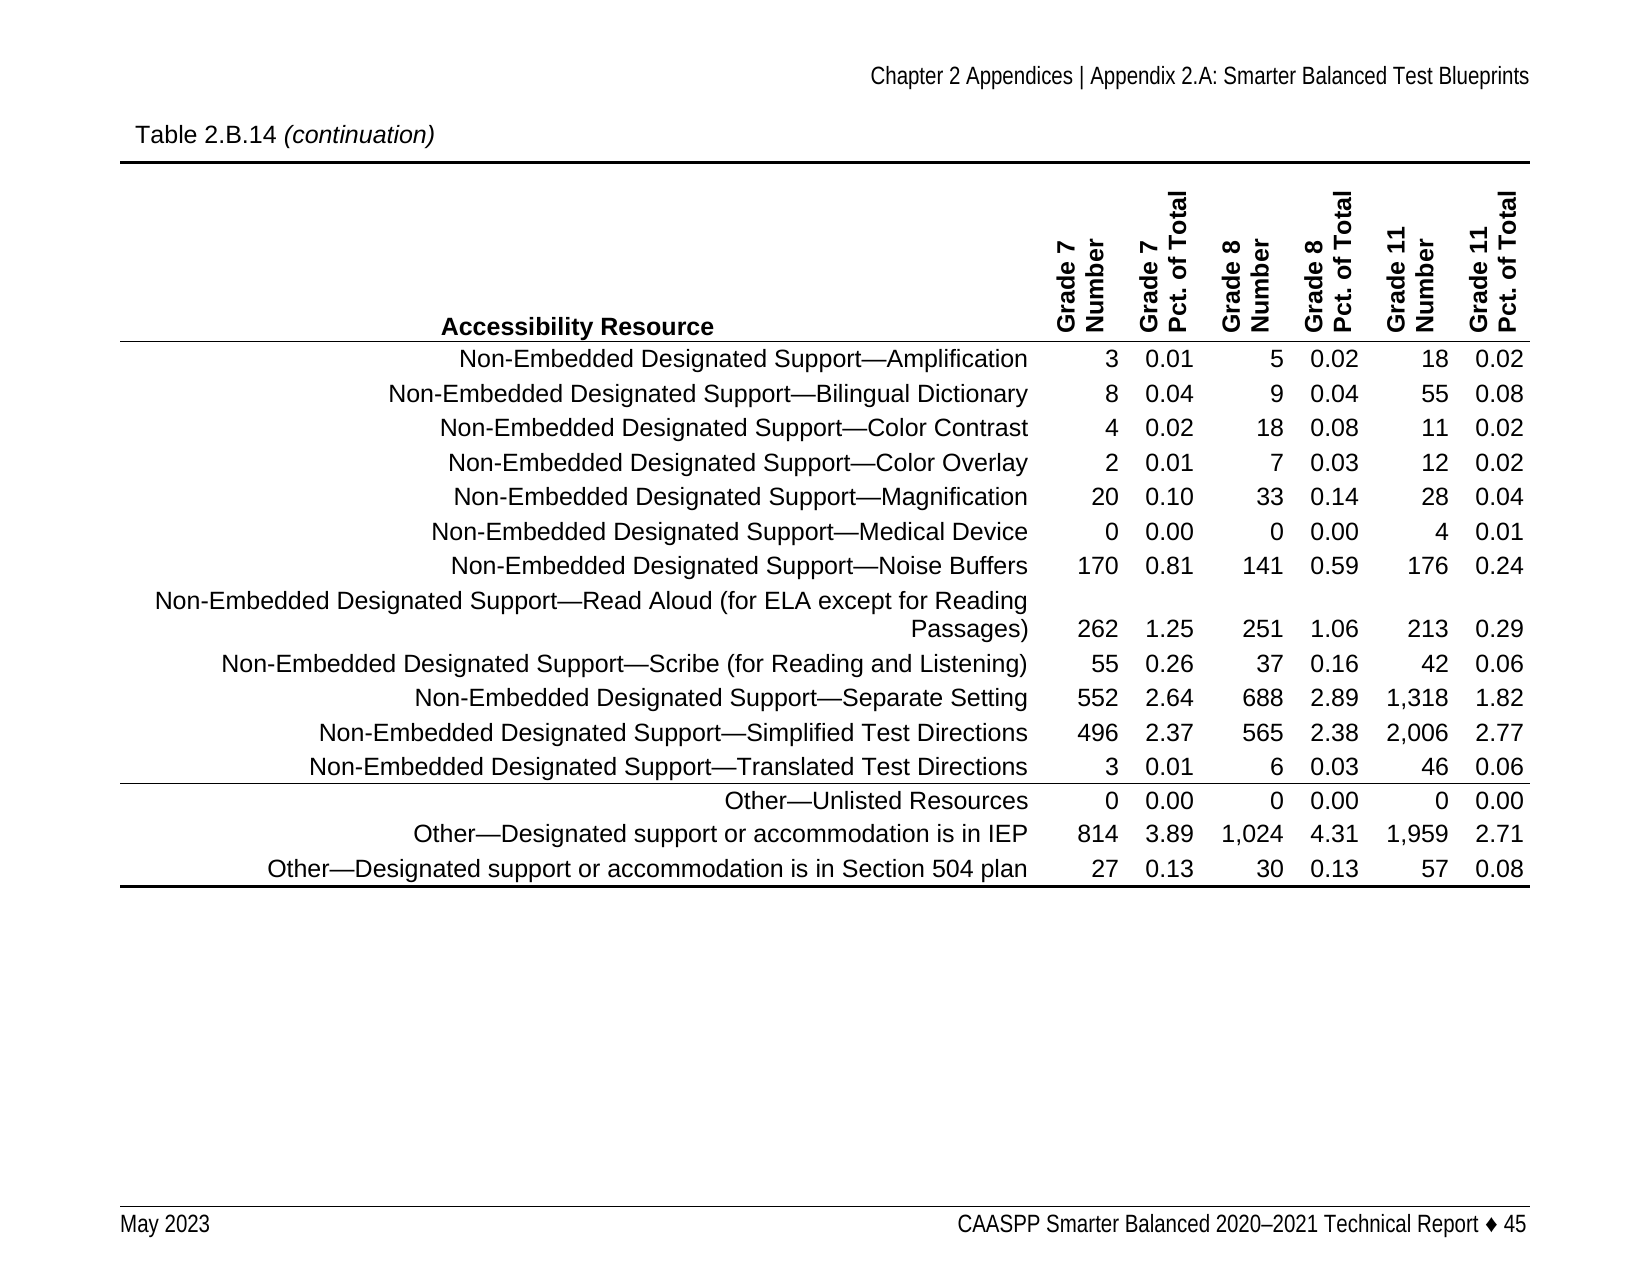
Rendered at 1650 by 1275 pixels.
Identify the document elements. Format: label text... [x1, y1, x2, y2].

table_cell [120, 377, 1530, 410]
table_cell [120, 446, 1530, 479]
text Table 2.B.14 (continuation) [135, 120, 1530, 149]
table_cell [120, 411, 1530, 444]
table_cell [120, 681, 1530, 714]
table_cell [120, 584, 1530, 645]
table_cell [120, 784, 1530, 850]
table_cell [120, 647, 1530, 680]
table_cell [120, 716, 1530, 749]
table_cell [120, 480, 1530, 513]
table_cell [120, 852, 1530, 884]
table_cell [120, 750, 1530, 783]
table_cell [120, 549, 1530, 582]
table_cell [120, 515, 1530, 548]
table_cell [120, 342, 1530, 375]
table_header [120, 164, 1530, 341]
